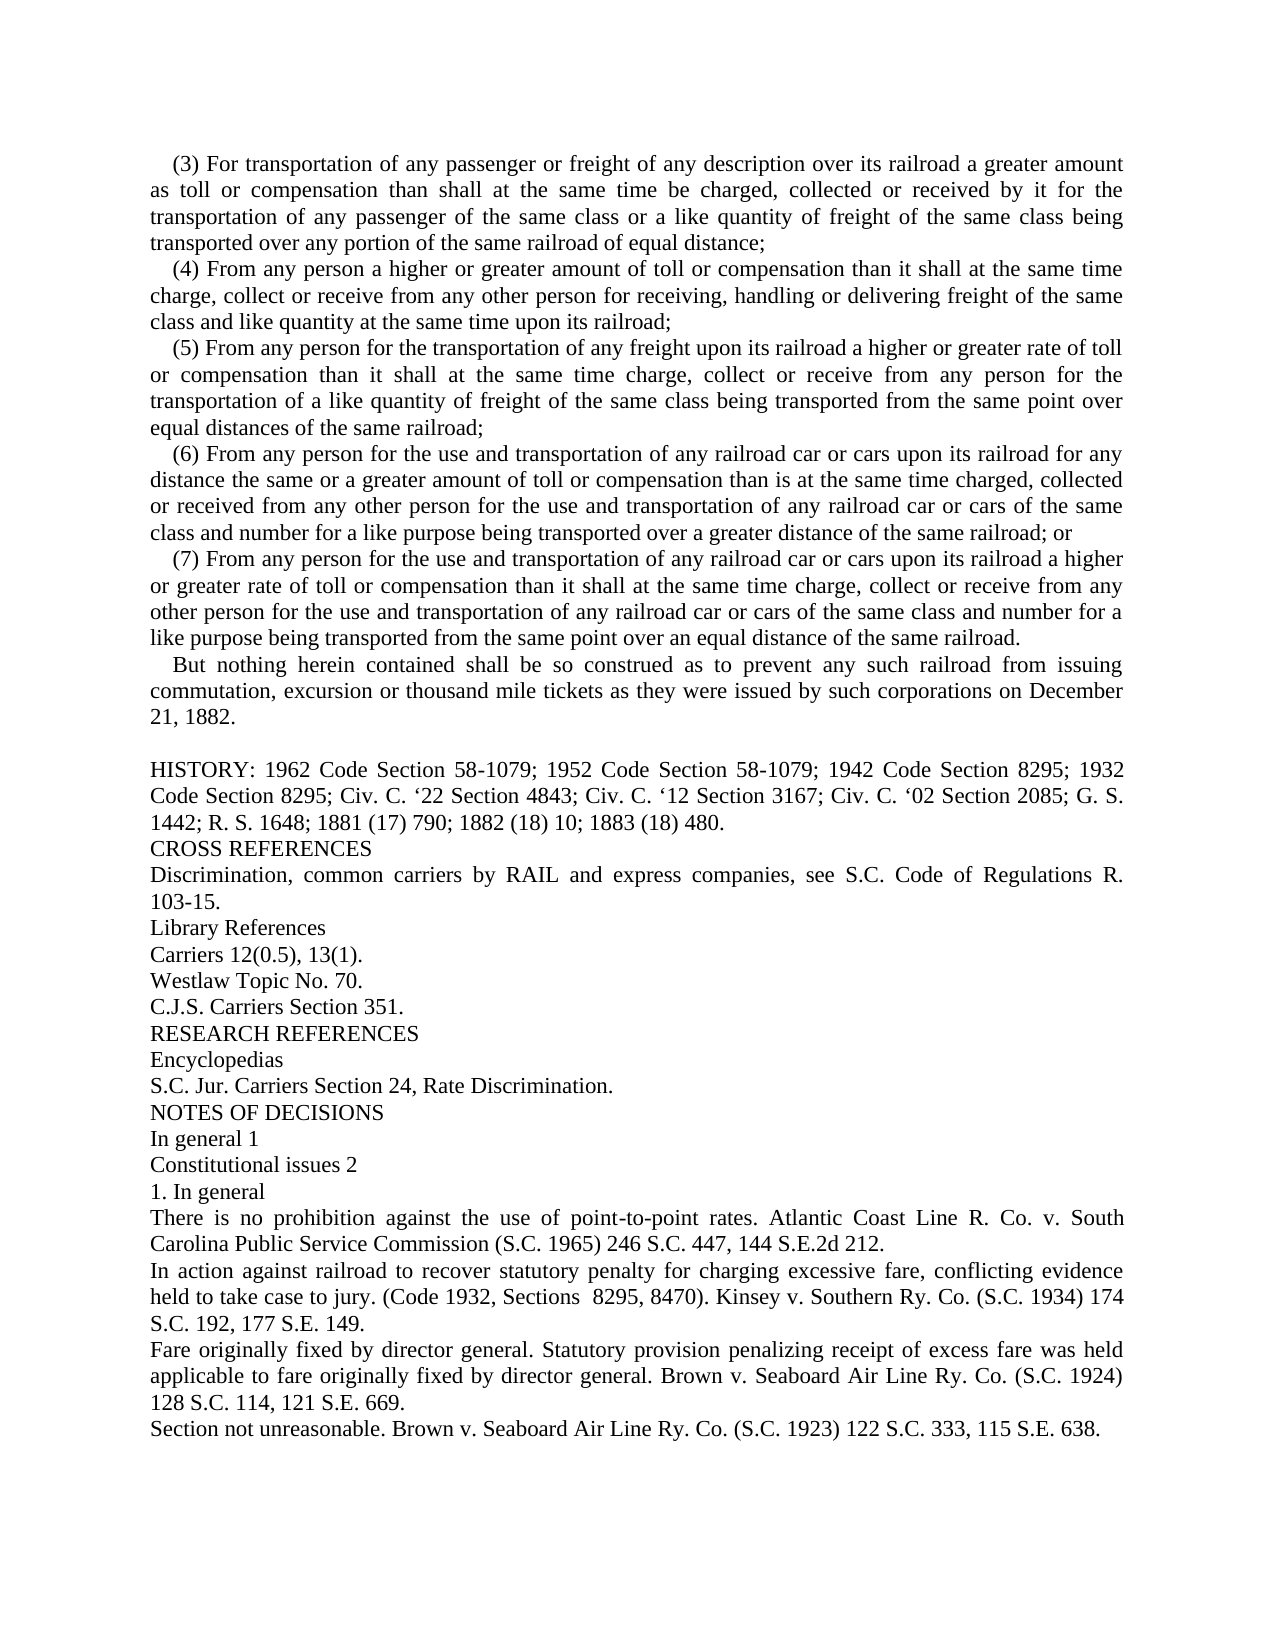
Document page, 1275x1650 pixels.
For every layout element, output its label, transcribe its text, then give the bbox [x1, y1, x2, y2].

text (6) From any person for the use and transportation of any railroad car or cars upon its railroad for any distance the same or a greater amount of toll or compensation than is at the same time charged, collected or received from any other person for the use and transportation of any railroad car or cars of the same class and number for a like purpose being transported over a greater distance of the same railroad; or [150, 440, 1125, 545]
text (3) For transportation of any passenger or freight of any description over its railroad a greater amount as toll or compensation than shall at the same time be charged, collected or received by it for the transportation of any passenger of the same class or a like quantity of freight of the same class being transported over any portion of the same railroad of equal distance; [150, 150, 1125, 255]
text NOTES OF DECISIONS [150, 1099, 1125, 1125]
text Constitutional issues 2 [150, 1151, 1125, 1178]
text Fare originally fixed by director general. Statutory provision penalizing receipt of excess fare was held applicable to fare originally fixed by director general. Brown v. Seaboard Air Line Ry. Co. (S.C. 1924) 128 S.C. 114, 121 S.E. 669. [150, 1336, 1125, 1415]
text C.J.S. Carriers Section 351. [150, 993, 1125, 1020]
text Carriers 12(0.5), 13(1). [150, 941, 1125, 967]
text (5) From any person for the transportation of any freight upon its railroad a higher or greater rate of toll or compensation than it shall at the same time charge, collect or receive from any person for the transportation of a like quantity of freight of the same class being transported from the same point over equal distances of the same railroad; [150, 334, 1125, 440]
text HISTORY: 1962 Code Section 58-1079; 1952 Code Section 58-1079; 1942 Code Section 8295; 1932 Code Section 8295; Civ. C. ‘22 Section 4843; Civ. C. ‘12 Section 3167; Civ. C. ‘02 Section 2085; G. S. 1442; R. S. 1648; 1881 (17) 790; 1882 (18) 10; 1883 (18) 480. [150, 756, 1125, 835]
text Section not unreasonable. Brown v. Seaboard Air Line Ry. Co. (S.C. 1923) 122 S.C. 333, 115 S.E. 638. [150, 1415, 1125, 1441]
text Discrimination, common carriers by RAIL and express companies, see S.C. Code of Regulations R. 103-15. [150, 862, 1125, 914]
text (4) From any person a higher or greater amount of toll or compensation than it shall at the same time charge, collect or receive from any other person for receiving, handling or delivering freight of the same class and like quantity at the same time upon its railroad; [150, 255, 1125, 334]
text CROSS REFERENCES [150, 835, 1125, 862]
text But nothing herein contained shall be so construed as to prevent any such railroad from issuing commutation, excursion or thousand mile tickets as they were issued by such corporations on December 21, 1882. [150, 651, 1125, 730]
text There is no prohibition against the use of point-to-point rates. Atlantic Coast Line R. Co. v. South Carolina Public Service Commission (S.C. 1965) 246 S.C. 447, 144 S.E.2d 212. [150, 1204, 1125, 1257]
text (7) From any person for the use and transportation of any railroad car or cars upon its railroad a higher or greater rate of toll or compensation than it shall at the same time charge, collect or receive from any other person for the use and transportation of any railroad car or cars of the same class and number for a like purpose being transported from the same point over an equal distance of the same railroad. [150, 545, 1125, 651]
text In action against railroad to recover statutory penalty for charging excessive fare, conflicting evidence held to take case to jury. (Code 1932, Sections 8295, 8470). Kinsey v. Southern Ry. Co. (S.C. 1934) 174 S.C. 192, 177 S.E. 149. [150, 1257, 1125, 1336]
text S.C. Jur. Carriers Section 24, Rate Discrimination. [150, 1072, 1125, 1099]
text In general 1 [150, 1125, 1125, 1151]
text Westlaw Topic No. 70. [150, 967, 1125, 993]
text Encyclopedias [150, 1046, 1125, 1072]
text 1. In general [150, 1178, 1125, 1204]
text RESEARCH REFERENCES [150, 1020, 1125, 1046]
text Library References [150, 914, 1125, 941]
